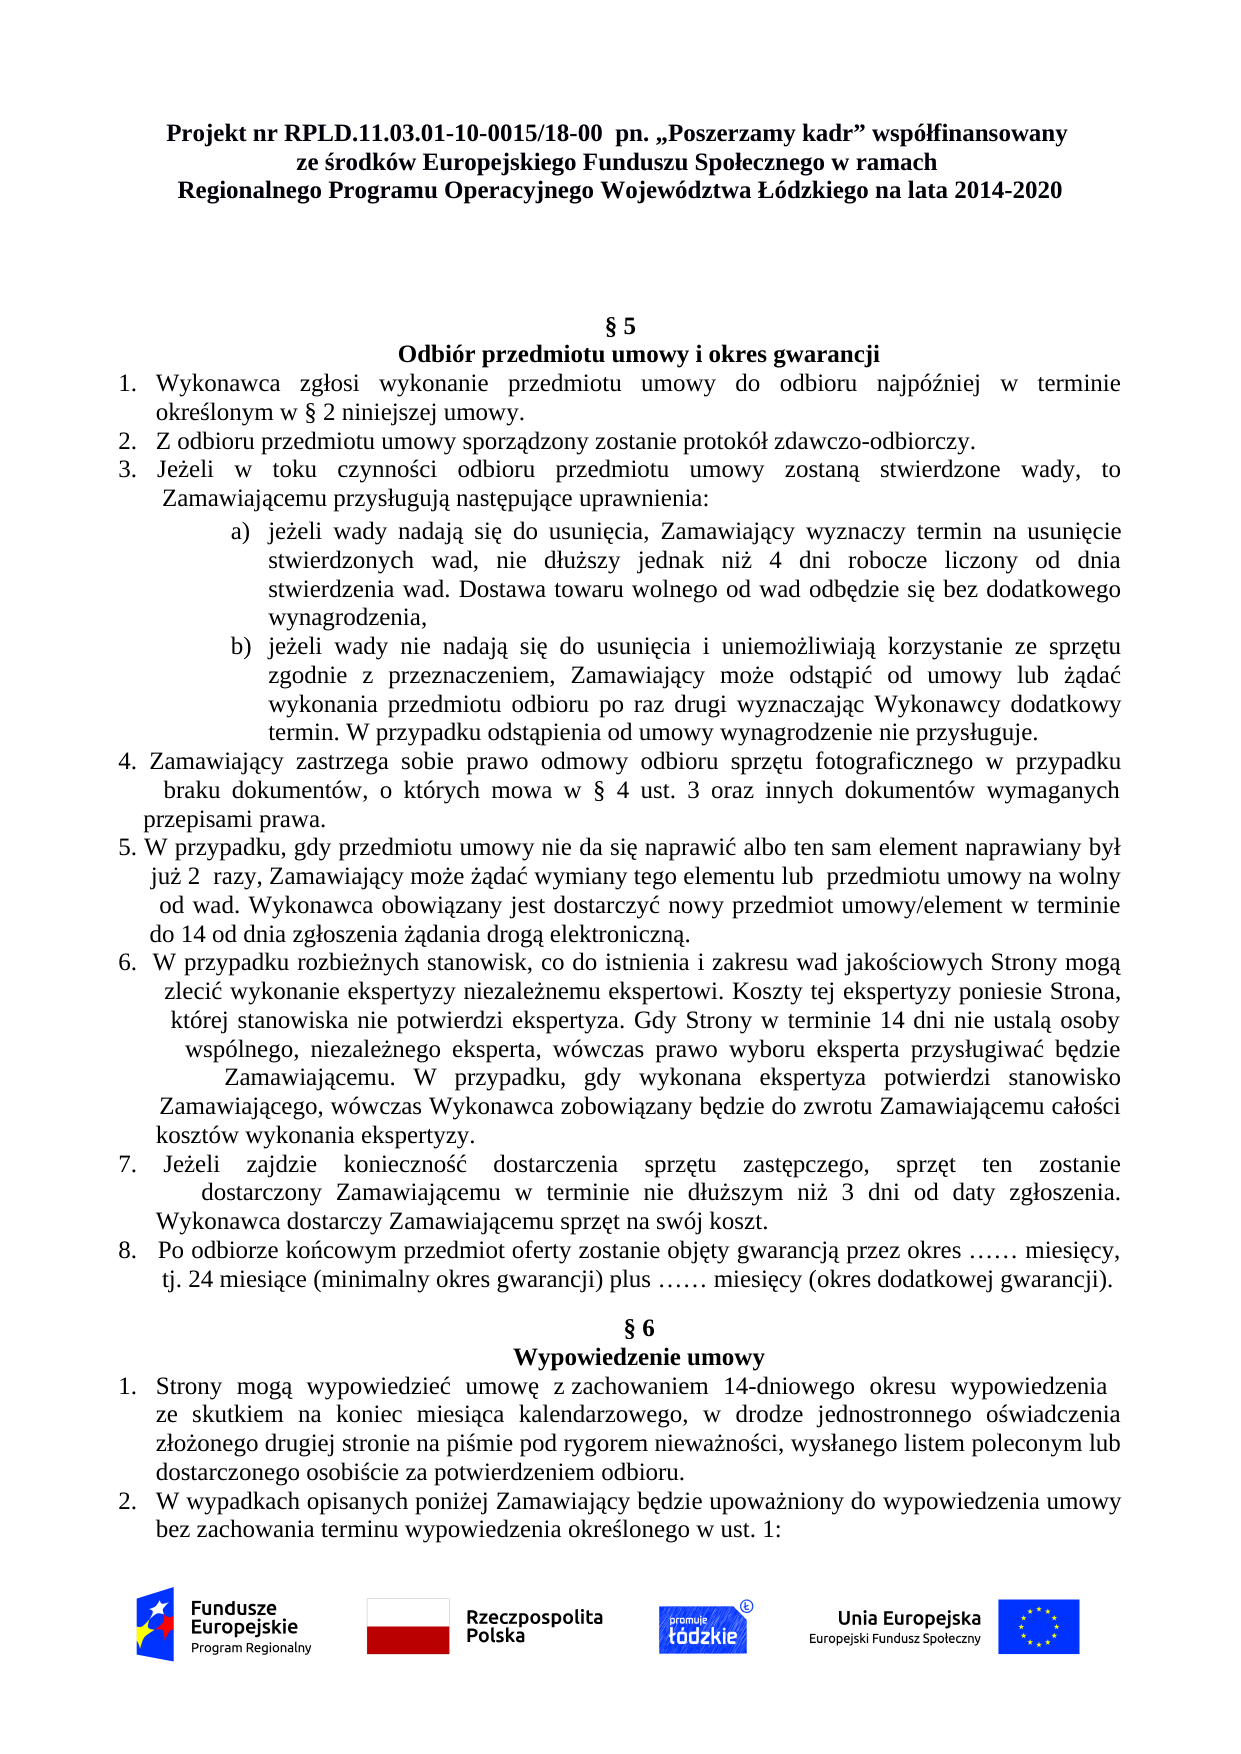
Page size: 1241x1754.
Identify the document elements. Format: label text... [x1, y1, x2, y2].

text § 5 [118, 311, 1122, 339]
text Odbiór przedmiotu umowy i okres gwarancji [156, 339, 1122, 368]
text 5. W przypadku, gdy przedmiotu umowy nie da się naprawić albo ten sam element naprawiany był już 2 razy, Zamawiający może żądać wymiany tego elementu lub przedmiotu umowy na wolny od wad. Wykonawca obowiązany jest dostarczyć nowy przedmiot umowy/element w terminie do 14 od dnia zgłoszenia żądania drogą elektroniczną. [118, 832, 1122, 947]
list Z odbioru przedmiotu umowy sporządzony zostanie protokół zdawczo-odbiorczy. [118, 426, 1122, 454]
text 8. Po odbiorze końcowym przedmiot oferty zostanie objęty gwarancją przez okres …… miesięcy, tj. 24 miesiące (minimalny okres gwarancji) plus …… miesięcy (okres dodatkowej gwarancji). [118, 1235, 1122, 1292]
list jeżeli wady nie nadają się do usunięcia i uniemożliwiają korzystanie ze sprzętu zgodnie z przeznaczeniem, Zamawiający może odstąpić od umowy lub żądać wykonania przedmiotu odbioru po raz drugi wyznaczając Wykonawcy dodatkowy termin. W przypadku odstąpienia od umowy wynagrodzenie nie przysługuje. [231, 631, 1122, 746]
list W wypadkach opisanych poniżej Zamawiający będzie upoważniony do wypowiedzenia umowy bez zachowania terminu wypowiedzenia określonego w ust. 1: [118, 1486, 1122, 1543]
list Strony mogą wypowiedzieć umowę z zachowaniem 14-dniowego okresu wypowiedzenia ze skutkiem na koniec miesiąca kalendarzowego, w drodze jednostronnego oświadczenia złożonego drugiej stronie na piśmie pod rygorem nieważności, wysłanego listem poleconym lub dostarczonego osobiście za potwierdzeniem odbioru. [118, 1371, 1122, 1486]
list Wykonawca zgłosi wykonanie przedmiotu umowy do odbioru najpóźniej w terminie określonym w § 2 niniejszej umowy. [118, 368, 1122, 426]
text 6. W przypadku rozbieżnych stanowisk, co do istnienia i zakresu wad jakościowych Strony mogą zlecić wykonanie ekspertyzy niezależnemu ekspertowi. Koszty tej ekspertyzy poniesie Strona, której stanowiska nie potwierdzi ekspertyza. Gdy Strony w terminie 14 dni nie ustalą osoby wspólnego, niezależnego eksperta, wówczas prawo wyboru eksperta przysługiwać będzie Zamawiającemu. W przypadku, gdy wykonana ekspertyza potwierdzi stanowisko Zamawiającego, wówczas Wykonawca zobowiązany będzie do zwrotu Zamawiającemu całości kosztów wykonania ekspertyzy. [118, 947, 1122, 1149]
list jeżeli wady nadają się do usunięcia, Zamawiający wyznaczy termin na usunięcie stwierdzonych wad, nie dłuższy jednak niż 4 dni robocze liczony od dnia stwierdzenia wad. Dostawa towaru wolnego od wad odbędzie się bez dodatkowego wynagrodzenia, [231, 516, 1122, 631]
text 7. Jeżeli zajdzie konieczność dostarczenia sprzętu zastępczego, sprzęt ten zostanie dostarczony Zamawiającemu w terminie nie dłuższym niż 3 dni od daty zgłoszenia. Wykonawca dostarczy Zamawiającemu sprzęt na swój koszt. [118, 1149, 1122, 1235]
picture [118, 1568, 1098, 1680]
text Wypowiedzenie umowy [156, 1342, 1122, 1371]
text 4. Zamawiający zastrzega sobie prawo odmowy odbioru sprzętu fotograficznego w przypadku braku dokumentów, o których mowa w § 4 ust. 3 oraz innych dokumentów wymaganych przepisami prawa. [118, 746, 1122, 832]
text 3. Jeżeli w toku czynności odbioru przedmiotu umowy zostaną stwierdzone wady, to Zamawiającemu przysługują następujące uprawnienia: [118, 454, 1122, 512]
text § 6 [156, 1313, 1122, 1342]
